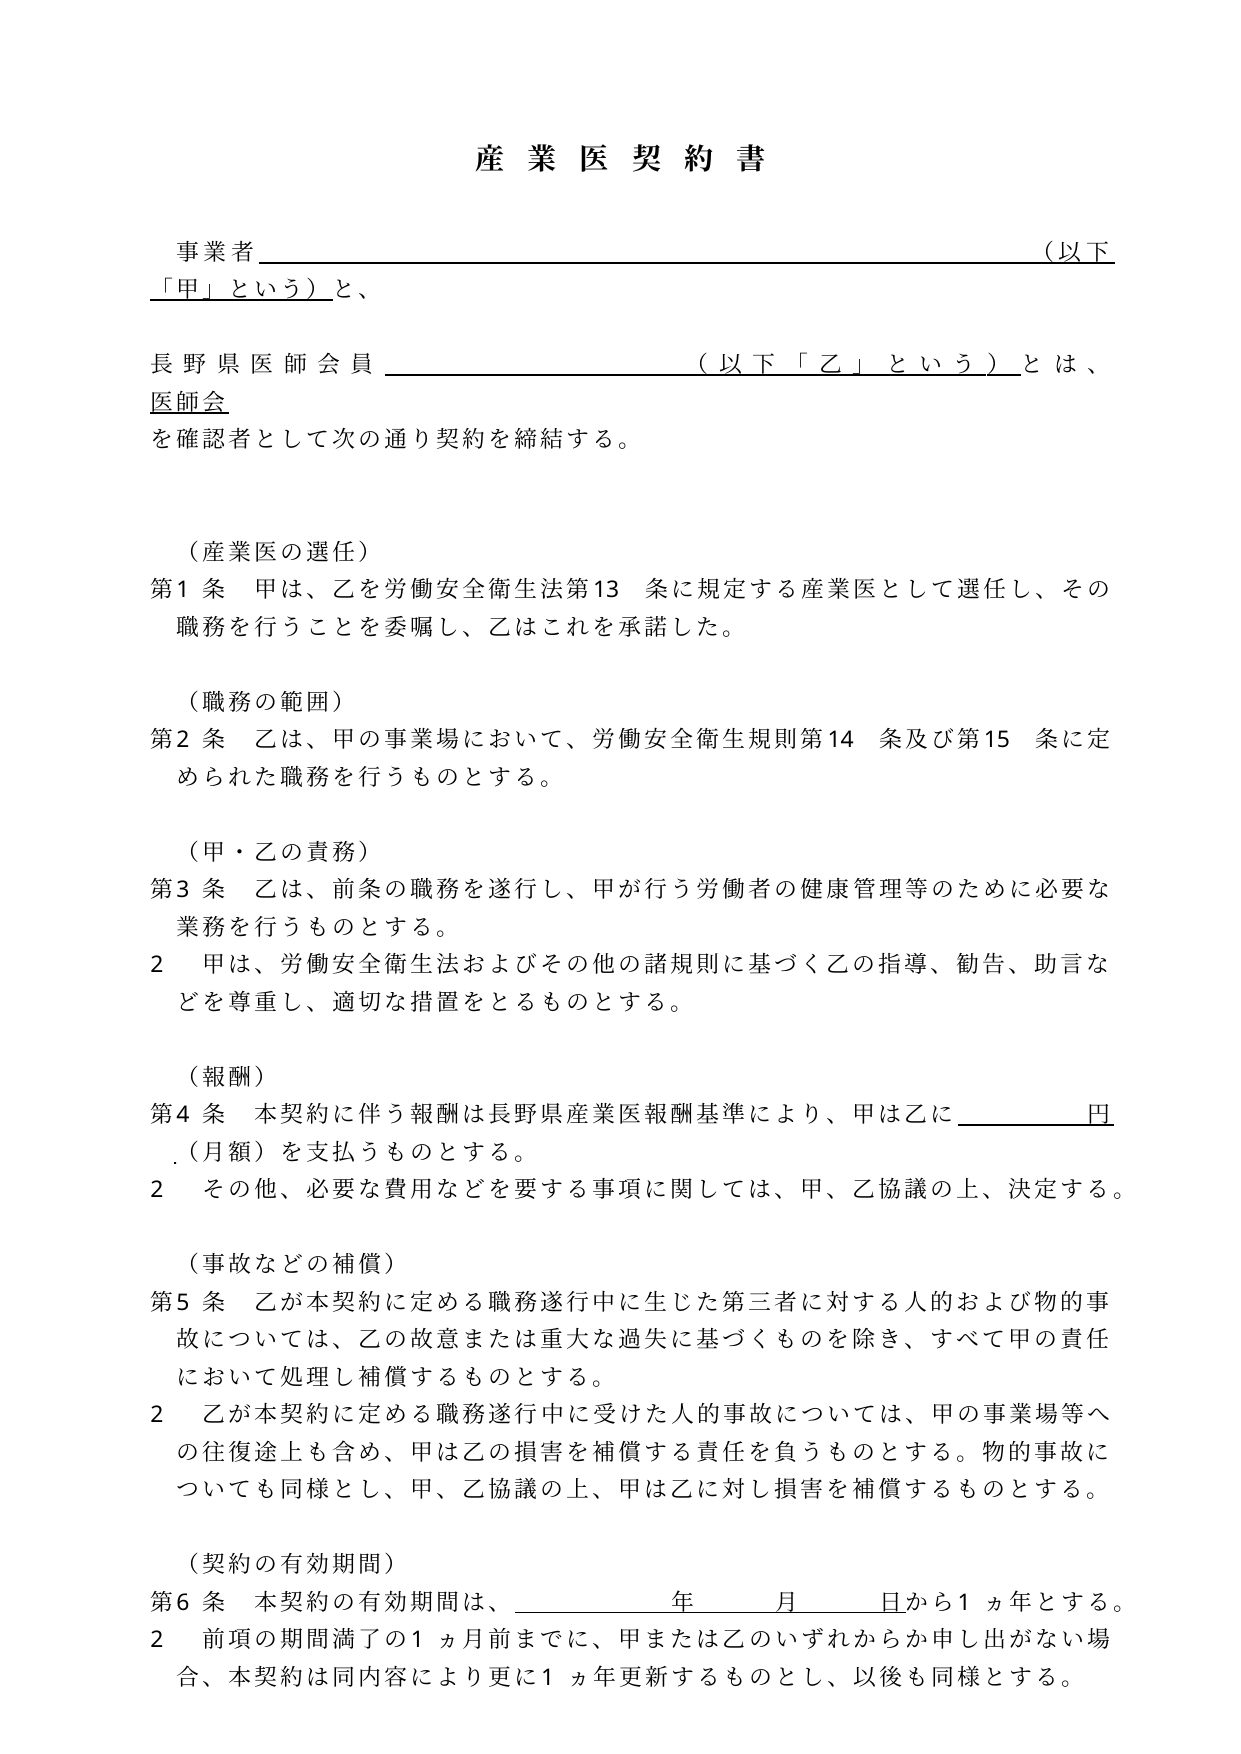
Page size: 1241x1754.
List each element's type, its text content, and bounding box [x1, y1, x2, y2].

text 2 甲は、労働安全衛生法およびその他の諸規則に基づく乙の指導、勧告、助言などを尊重し、適切な措置をとるものとする。 [150, 944, 1114, 1019]
text 事業者 （以下「甲」という）と、 [150, 231, 1114, 306]
text 産業医契約書 [150, 119, 1114, 194]
text 2 その他、必要な費用などを要する事項に関しては、甲、乙協議の上、決定する。 [150, 1169, 1114, 1206]
text 長野県医師会員 （以下「乙」という）とは、 医師会 [150, 344, 1114, 419]
text （契約の有効期間） [150, 1544, 1114, 1581]
text 第5条 乙が本契約に定める職務遂行中に生じた第三者に対する人的および物的事故については、乙の故意または重大な過失に基づくものを除き、すべて甲の責任において処理し補償するものとする。 [150, 1281, 1114, 1394]
text （甲・乙の責務） [150, 831, 1114, 869]
text 2 乙が本契約に定める職務遂行中に受けた人的事故については、甲の事業場等への往復途上も含め、甲は乙の損害を補償する責任を負うものとする。物的事故についても同様とし、甲、乙協議の上、甲は乙に対し損害を補償するものとする。 [150, 1394, 1114, 1506]
text （産業医の選任） [150, 531, 1114, 569]
text （報酬） [150, 1056, 1114, 1094]
text （事故などの補償） [150, 1244, 1114, 1281]
text を確認者として次の通り契約を締結する。 [150, 419, 1114, 456]
text 第3条 乙は、前条の職務を遂行し、甲が行う労働者の健康管理等のために必要な業務を行うものとする。 [150, 869, 1114, 944]
text 第4条 本契約に伴う報酬は長野県産業医報酬基準により、甲は乙に 円（月額）を支払うものとする。 [150, 1094, 1114, 1169]
text 第2条 乙は、甲の事業場において、労働安全衛生規則第14条及び第15条に定められた職務を行うものとする。 [150, 719, 1114, 794]
text 第1条 甲は、乙を労働安全衛生法第13条に規定する産業医として選任し、その職務を行うことを委嘱し、乙はこれを承諾した。 [150, 569, 1114, 644]
text 2 前項の期間満了の1ヵ月前までに、甲または乙のいずれからか申し出がない場合、本契約は同内容により更に1ヵ年更新するものとし、以後も同様とする。 [150, 1619, 1114, 1694]
text （職務の範囲） [173, 681, 1114, 719]
text 第6条 本契約の有効期間は、 年 月 日から1ヵ年とする。 [150, 1581, 1114, 1619]
